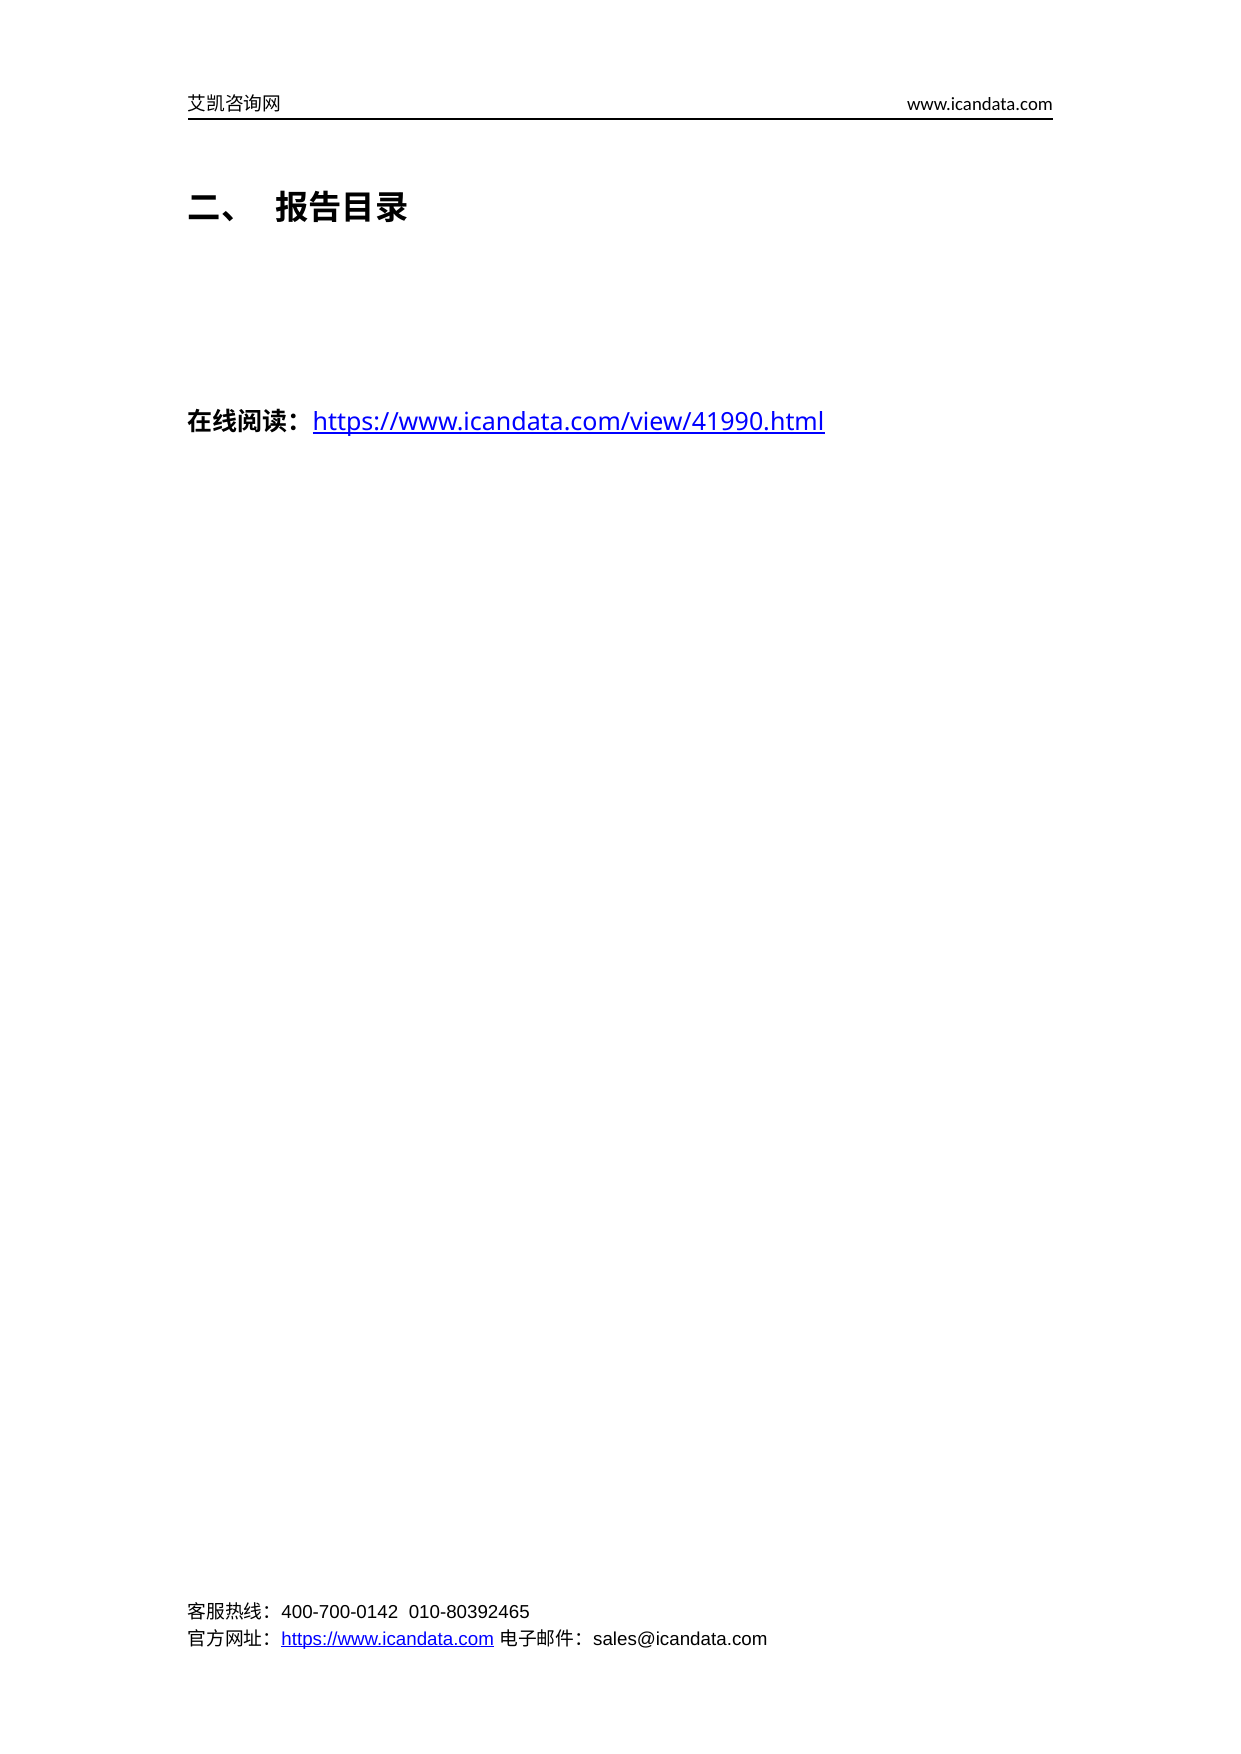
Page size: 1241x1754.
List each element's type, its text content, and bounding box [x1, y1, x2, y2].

subtitle 报告目录 [187, 172, 1053, 237]
text 在线阅读：https://www.icandata.com/view/41990.html [187, 387, 1053, 452]
